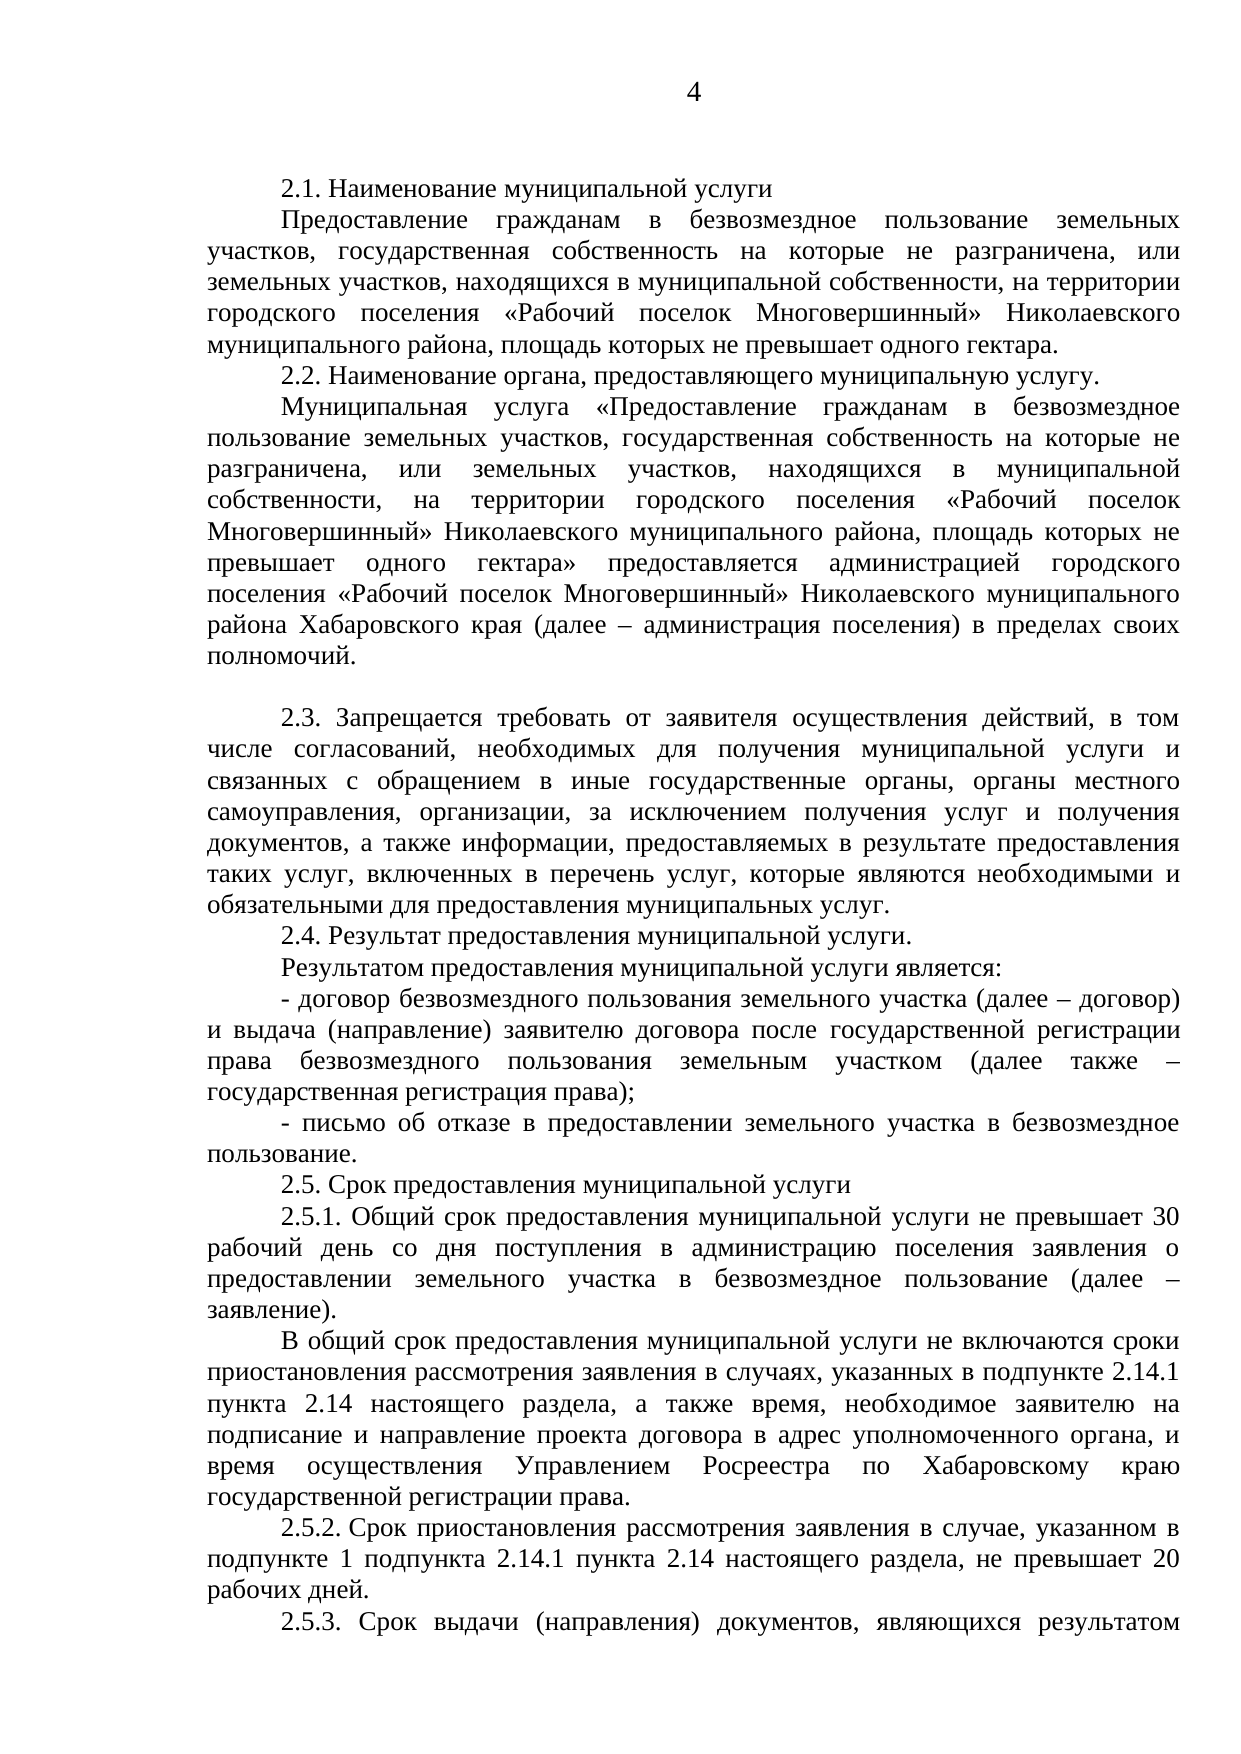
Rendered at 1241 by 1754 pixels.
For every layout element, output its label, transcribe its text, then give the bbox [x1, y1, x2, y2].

text - договор безвозмездного пользования земельного участка (далее – договор) и выдача (направление) заявителю договора после государственной регистрации права безвозмездного пользования земельным участком (далее также – государственная регистрация права); [207, 982, 1181, 1106]
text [207, 1605, 1181, 1636]
text В общий срок предоставления муниципальной услуги не включаются сроки приостановления рассмотрения заявления в случаях, указанных в подпункте 2.14.1 пункта 2.14 настоящего раздела, а также время, необходимое заявителю на подписание и направление проекта договора в адрес уполномоченного органа, и время осуществления Управлением Росреестра по Хабаровскому краю государственной регистрации права. [207, 1324, 1181, 1511]
text 2.5. Срок предоставления муниципальной услуги [207, 1169, 1181, 1200]
text 2.3. Запрещается требовать от заявителя осуществления действий, в том числе согласований, необходимых для получения муниципальной услуги и связанных с обращением в иные государственные органы, органы местного самоуправления, организации, за исключением получения услуг и получения документов, а также информации, предоставляемых в результате предоставления таких услуг, включенных в перечень услуг, которые являются необходимыми и обязательными для предоставления муниципальных услуг. [207, 701, 1181, 919]
text Результатом предоставления муниципальной услуги является: [207, 951, 1181, 982]
text 2.4. Результат предоставления муниципальной услуги. [207, 919, 1181, 951]
text 2.5.1. Общий срок предоставления муниципальной услуги не превышает 30 рабочий день со дня поступления в администрацию поселения заявления о предоставлении земельного участка в безвозмездное пользование (далее – заявление). [207, 1200, 1181, 1324]
text 2.2. Наименование органа, предоставляющего муниципальную услугу. [207, 359, 1181, 390]
text 2.1. Наименование муниципальной услуги [207, 172, 1181, 203]
text Предоставление гражданам в безвозмездное пользование земельных участков, государственная собственность на которые не разграничена, или земельных участков, находящихся в муниципальной собственности, на территории городского поселения «Рабочий поселок Многовершинный» Николаевского муниципального района, площадь которых не превышает одного гектара. [207, 203, 1181, 359]
text 2.5.2. Срок приостановления рассмотрения заявления в случае, указанном в подпункте 1 подпункта 2.14.1 пункта 2.14 настоящего раздела, не превышает 20 рабочих дней. [207, 1511, 1181, 1605]
text Муниципальная услуга «Предоставление гражданам в безвозмездное пользование земельных участков, государственная собственность на которые не разграничена, или земельных участков, находящихся в муниципальной собственности, на территории городского поселения «Рабочий поселок Многовершинный» Николаевского муниципального района, площадь которых не превышает одного гектара» предоставляется администрацией городского поселения «Рабочий поселок Многовершинный» Николаевского муниципального района Хабаровского края (далее – администрация поселения) в пределах своих полномочий. [207, 390, 1181, 670]
text - письмо об отказе в предоставлении земельного участка в безвозмездное пользование. [207, 1106, 1181, 1169]
